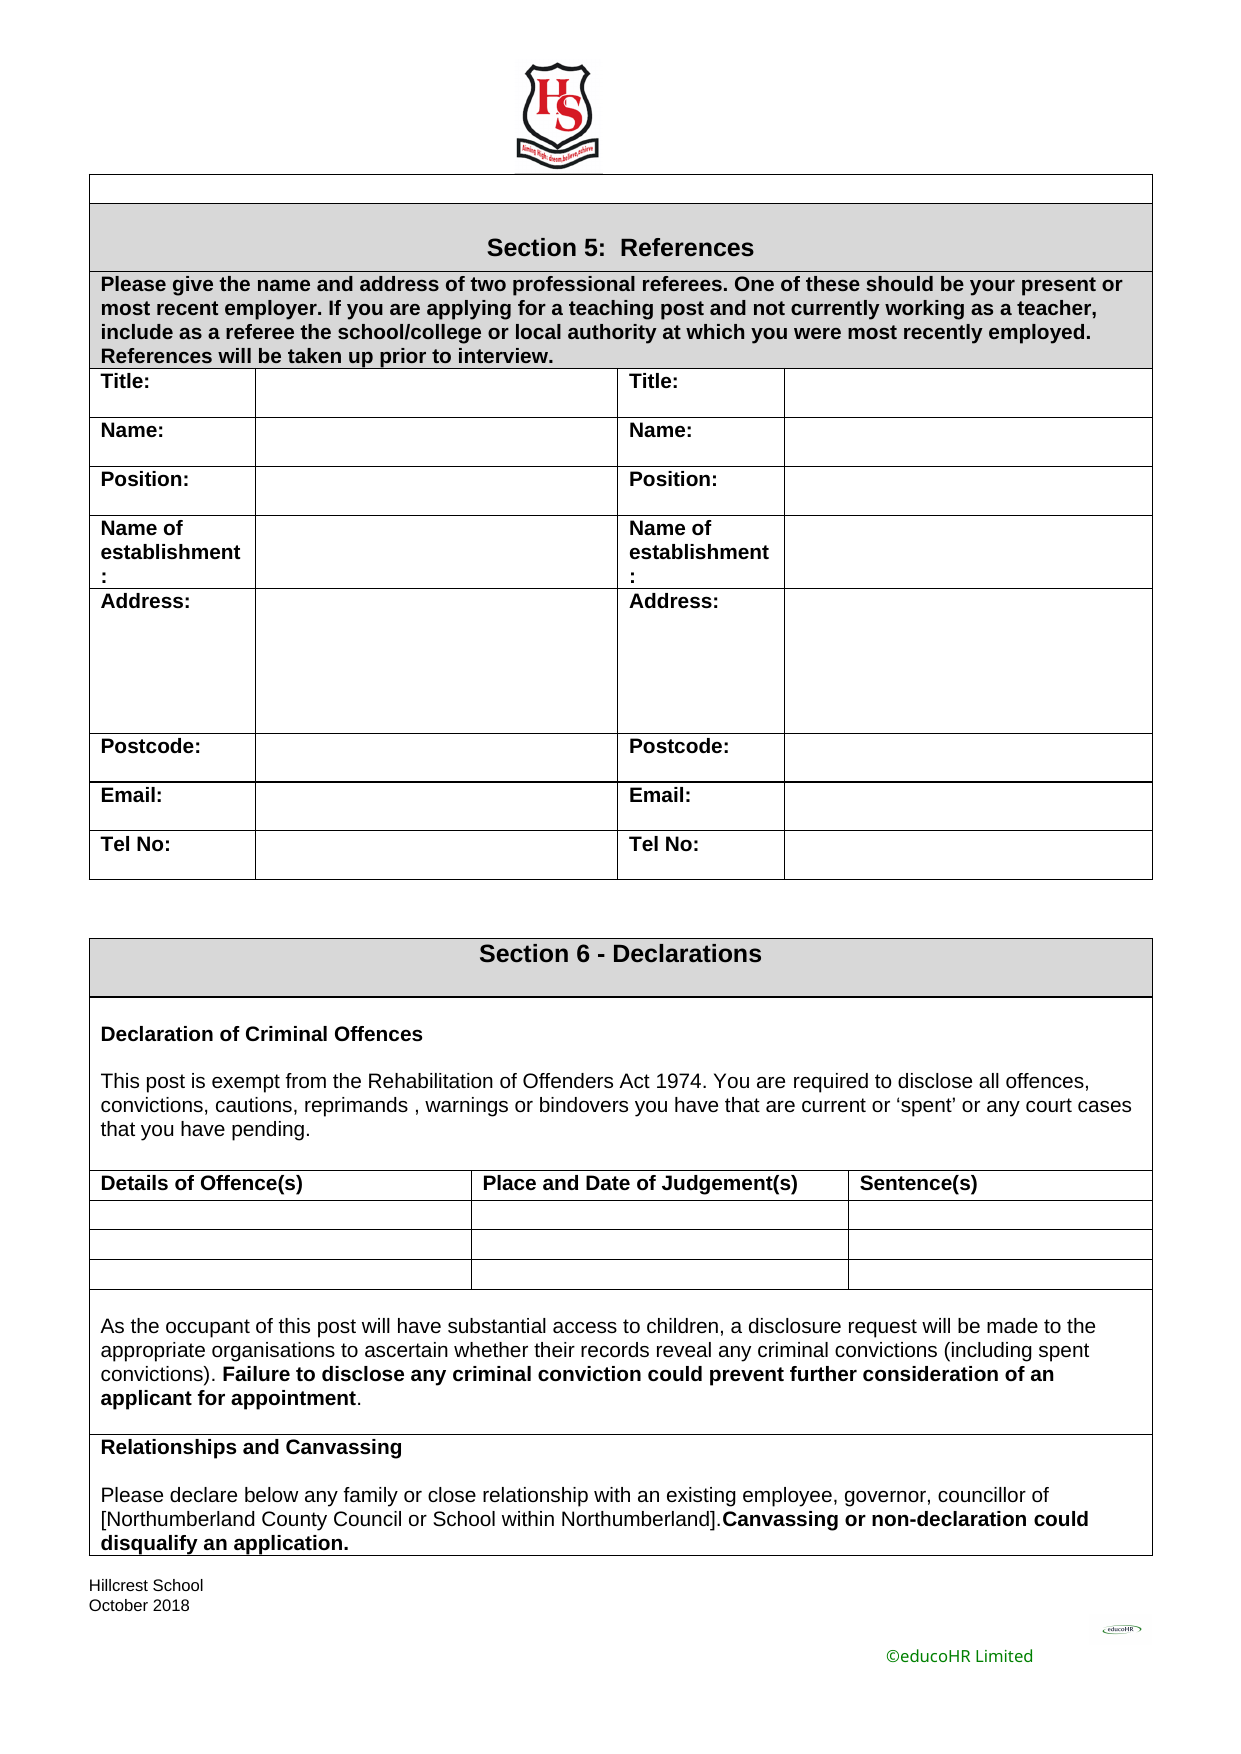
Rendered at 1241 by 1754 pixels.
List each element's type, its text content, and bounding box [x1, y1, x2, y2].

table_cell Name of establishment: [618, 516, 784, 588]
table_cell [785, 369, 1152, 417]
table_cell Postcode: [90, 734, 255, 781]
table_cell [849, 1201, 1152, 1229]
table_header Section 6 - Declarations [90, 939, 1152, 996]
table_cell Postcode: [618, 734, 784, 781]
table_cell Position: [618, 467, 784, 515]
table_cell [849, 1260, 1152, 1289]
table_cell Sentence(s) [849, 1171, 1152, 1199]
table_cell Address: [618, 589, 784, 732]
table_cell Name of establishment: [90, 516, 255, 588]
table_cell [785, 831, 1152, 879]
table_cell [472, 1230, 848, 1259]
table_cell Place and Date of Judgement(s) [472, 1171, 848, 1199]
table_cell [256, 783, 617, 830]
table_cell [90, 1230, 471, 1259]
table_cell Section 5: References [90, 204, 1152, 271]
table_cell [785, 516, 1152, 588]
table_cell Address: [90, 589, 255, 732]
table_cell [849, 1230, 1152, 1259]
table_cell [256, 418, 617, 466]
table_cell [90, 1201, 471, 1229]
table_cell Name: [90, 418, 255, 466]
table_cell [785, 467, 1152, 515]
table_cell Title: [90, 369, 255, 417]
table_cell Name: [618, 418, 784, 466]
table_cell [256, 734, 617, 781]
table_cell Tel No: [90, 831, 255, 879]
table_cell [785, 589, 1152, 732]
table_cell Email: [618, 783, 784, 830]
picture [1089, 1614, 1152, 1645]
table_cell [256, 369, 617, 417]
table_cell [256, 516, 617, 588]
table_cell [90, 175, 1152, 203]
table_cell Details of Offence(s) [90, 1171, 471, 1199]
table_cell As the occupant of this post will have substantial access to children, a disclosure request will be made to the appropriate organisations to ascertain whether their records reveal any criminal convictions (including spent convictions). Failure to disclose any criminal conviction could prevent further consideration of an applicant for appointment. [90, 1290, 1152, 1434]
table_cell [256, 831, 617, 879]
table_cell Declaration of Criminal Offences This post is exempt from the Rehabilitation of Offenders Act 1974. You are required to disclose all offences, convictions, cautions, reprimands , warnings or bindovers you have that are current or ‘spent’ or any court cases that you have pending. [90, 998, 1152, 1170]
table_cell [472, 1260, 848, 1289]
table_cell [256, 589, 617, 732]
table_cell Please give the name and address of two professional referees. One of these should be your present or most recent employer. If you are applying for a teaching post and not currently working as a teacher, include as a referee the school/college or local authority at which you were most recently employed. References will be taken up prior to interview. [90, 272, 1152, 368]
table_cell [785, 734, 1152, 781]
table_cell Tel No: [618, 831, 784, 879]
table_cell [785, 418, 1152, 466]
table_cell Position: [90, 467, 255, 515]
table_cell [256, 467, 617, 515]
table_cell [90, 1260, 471, 1289]
table_cell [785, 783, 1152, 830]
picture [514, 59, 603, 174]
table_cell [472, 1201, 848, 1229]
table_cell Email: [90, 783, 255, 830]
table_cell Title: [618, 369, 784, 417]
